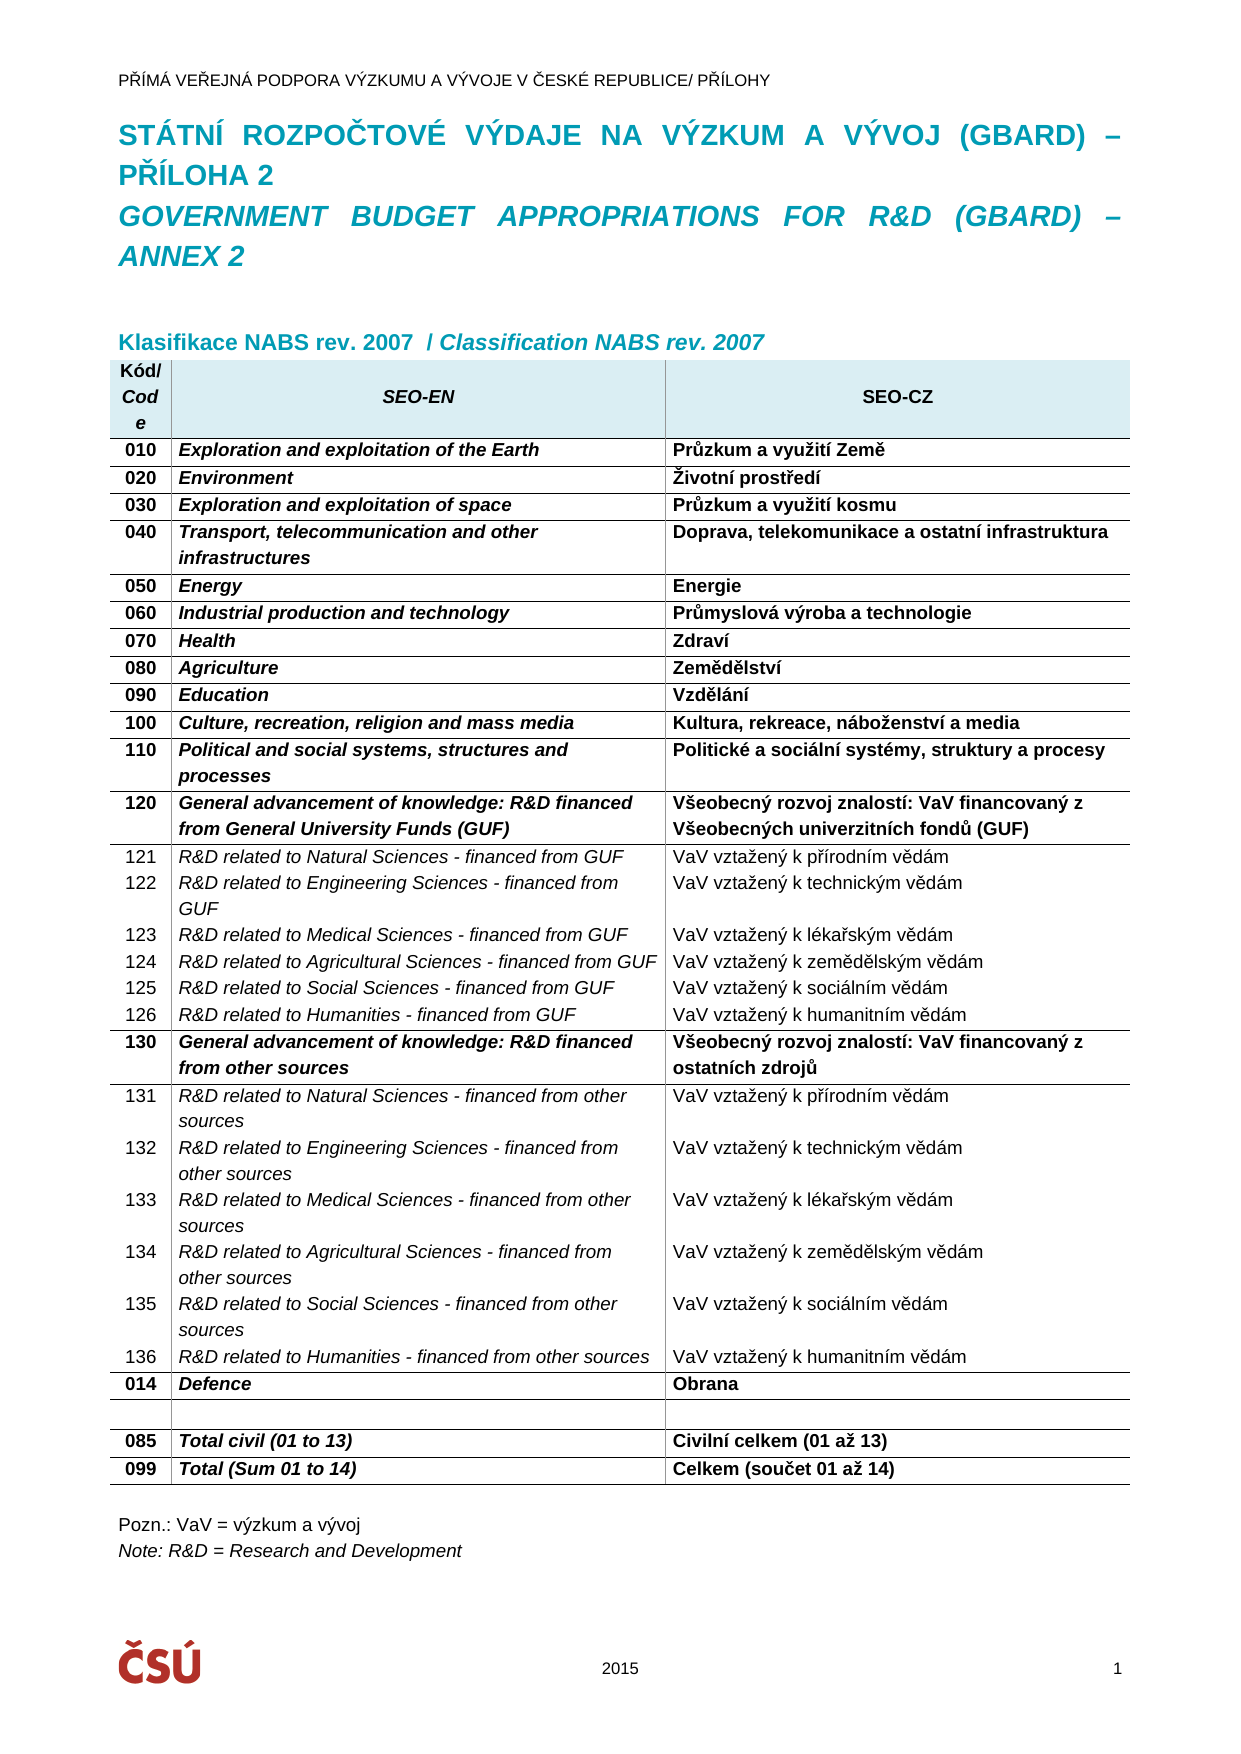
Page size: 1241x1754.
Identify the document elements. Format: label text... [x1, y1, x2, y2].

table_cell VaV vztažený k lékařským vědám [666, 1189, 1130, 1241]
table_cell 133 [110, 1189, 171, 1241]
table_cell Všeobecný rozvoj znalostí: VaV financovaný z Všeobecných univerzitních fondů (GUF) [666, 792, 1130, 844]
table_cell Total civil (01 to 13) [172, 1430, 665, 1457]
table_cell [172, 1400, 665, 1429]
table_cell 131 [110, 1085, 171, 1137]
table_cell 020 [110, 467, 171, 493]
table_cell VaV vztažený k zemědělským vědám [666, 951, 1130, 977]
table_cell Průzkum a využití kosmu [666, 494, 1130, 520]
table_cell Zemědělství [666, 657, 1130, 683]
text GOVERNMENT BUDGET APPROPRIATIONS FOR R&D (GBARD) – ANNEX 2 [118, 198, 1122, 272]
table_cell 010 [110, 439, 171, 466]
table_cell VaV vztažený k technickým vědám [666, 1137, 1130, 1189]
table_cell Průzkum a využití Země [666, 439, 1130, 466]
table_cell 100 [110, 712, 171, 738]
table_cell Průmyslová výroba a technologie [666, 602, 1130, 628]
table_cell 050 [110, 575, 171, 601]
table_cell Energie [666, 575, 1130, 601]
table_cell R&D related to Agricultural Sciences - financed from other sources [172, 1241, 665, 1293]
table_cell VaV vztažený k přírodním vědám [666, 845, 1130, 872]
text STÁTNÍ ROZPOČTOVÉ VÝDAJE NA VÝZKUM A VÝVOJ (GBARD) – PŘÍLOHA 2 [118, 118, 1122, 192]
table_cell Exploration and exploitation of space [172, 494, 665, 520]
table_cell 130 [110, 1031, 171, 1083]
table_cell VaV vztažený k přírodním vědám [666, 1085, 1130, 1137]
table_cell R&D related to Humanities - financed from GUF [172, 1004, 665, 1030]
table_cell 080 [110, 657, 171, 683]
text Note: R&D = Research and Development [118, 1539, 1122, 1561]
table_cell Civilní celkem (01 až 13) [666, 1430, 1130, 1457]
table_cell 125 [110, 977, 171, 1004]
table_cell Celkem (součet 01 až 14) [666, 1458, 1130, 1484]
table_cell Exploration and exploitation of the Earth [172, 439, 665, 466]
picture [118, 1640, 200, 1684]
table_cell 110 [110, 739, 171, 791]
table_cell 085 [110, 1430, 171, 1457]
table_cell Culture, recreation, religion and mass media [172, 712, 665, 738]
table_cell R&D related to Humanities - financed from other sources [172, 1345, 665, 1372]
table_cell VaV vztažený k humanitním vědám [666, 1345, 1130, 1372]
table_cell 122 [110, 872, 171, 924]
table_header Kód/ Code [110, 360, 171, 438]
table_cell Obrana [666, 1373, 1130, 1399]
table_cell Environment [172, 467, 665, 493]
table_cell Transport, telecommunication and other infrastructures [172, 521, 665, 573]
table_cell 136 [110, 1345, 171, 1372]
table_cell General advancement of knowledge: R&D financed from General University Funds (GUF) [172, 792, 665, 844]
table_cell 135 [110, 1293, 171, 1345]
table_cell Vzdělání [666, 684, 1130, 711]
table_cell R&D related to Agricultural Sciences - financed from GUF [172, 951, 665, 977]
table_cell 132 [110, 1137, 171, 1189]
table_cell VaV vztažený k sociálním vědám [666, 1293, 1130, 1345]
table_cell VaV vztažený k zemědělským vědám [666, 1241, 1130, 1293]
table_cell VaV vztažený k technickým vědám [666, 872, 1130, 924]
table_cell 060 [110, 602, 171, 628]
table_cell R&D related to Medical Sciences - financed from other sources [172, 1189, 665, 1241]
table_cell Agriculture [172, 657, 665, 683]
subtitle Klasifikace NABS rev. 2007 / Classification NABS rev. 2007 [118, 328, 1122, 355]
table_cell R&D related to Natural Sciences - financed from GUF [172, 845, 665, 872]
table_cell 030 [110, 494, 171, 520]
table_cell 014 [110, 1373, 171, 1399]
table_cell Defence [172, 1373, 665, 1399]
table_cell Industrial production and technology [172, 602, 665, 628]
table_cell 070 [110, 629, 171, 656]
table_cell General advancement of knowledge: R&D financed from other sources [172, 1031, 665, 1083]
table_cell VaV vztažený k lékařským vědám [666, 924, 1130, 951]
table_header SEO-EN [172, 360, 665, 438]
text Pozn.: VaV = výzkum a vývoj [118, 1514, 1122, 1535]
table_cell VaV vztažený k sociálním vědám [666, 977, 1130, 1004]
table_cell Energy [172, 575, 665, 601]
table_cell 123 [110, 924, 171, 951]
table_cell 099 [110, 1458, 171, 1484]
table_cell R&D related to Engineering Sciences - financed from GUF [172, 872, 665, 924]
table_cell R&D related to Natural Sciences - financed from other sources [172, 1085, 665, 1137]
table_cell R&D related to Social Sciences - financed from other sources [172, 1293, 665, 1345]
table_cell Total (Sum 01 to 14) [172, 1458, 665, 1484]
table_cell Doprava, telekomunikace a ostatní infrastruktura [666, 521, 1130, 573]
table_cell 121 [110, 845, 171, 872]
table_cell 126 [110, 1004, 171, 1030]
table_cell 090 [110, 684, 171, 711]
table_cell Zdraví [666, 629, 1130, 656]
table_cell 124 [110, 951, 171, 977]
table_cell 120 [110, 792, 171, 844]
table_cell Education [172, 684, 665, 711]
table_cell Kultura, rekreace, náboženství a media [666, 712, 1130, 738]
table_cell Životní prostředí [666, 467, 1130, 493]
table_cell 134 [110, 1241, 171, 1293]
table_cell VaV vztažený k humanitním vědám [666, 1004, 1130, 1030]
table_cell Všeobecný rozvoj znalostí: VaV financovaný z ostatních zdrojů [666, 1031, 1130, 1083]
table_cell [110, 1400, 171, 1429]
table_header SEO-CZ [666, 360, 1130, 438]
table_cell Health [172, 629, 665, 656]
table_cell Politické a sociální systémy, struktury a procesy [666, 739, 1130, 791]
table_cell [666, 1400, 1130, 1429]
table_cell R&D related to Medical Sciences - financed from GUF [172, 924, 665, 951]
table_cell R&D related to Social Sciences - financed from GUF [172, 977, 665, 1004]
table_cell R&D related to Engineering Sciences - financed from other sources [172, 1137, 665, 1189]
table_cell Political and social systems, structures and processes [172, 739, 665, 791]
table_cell 040 [110, 521, 171, 573]
